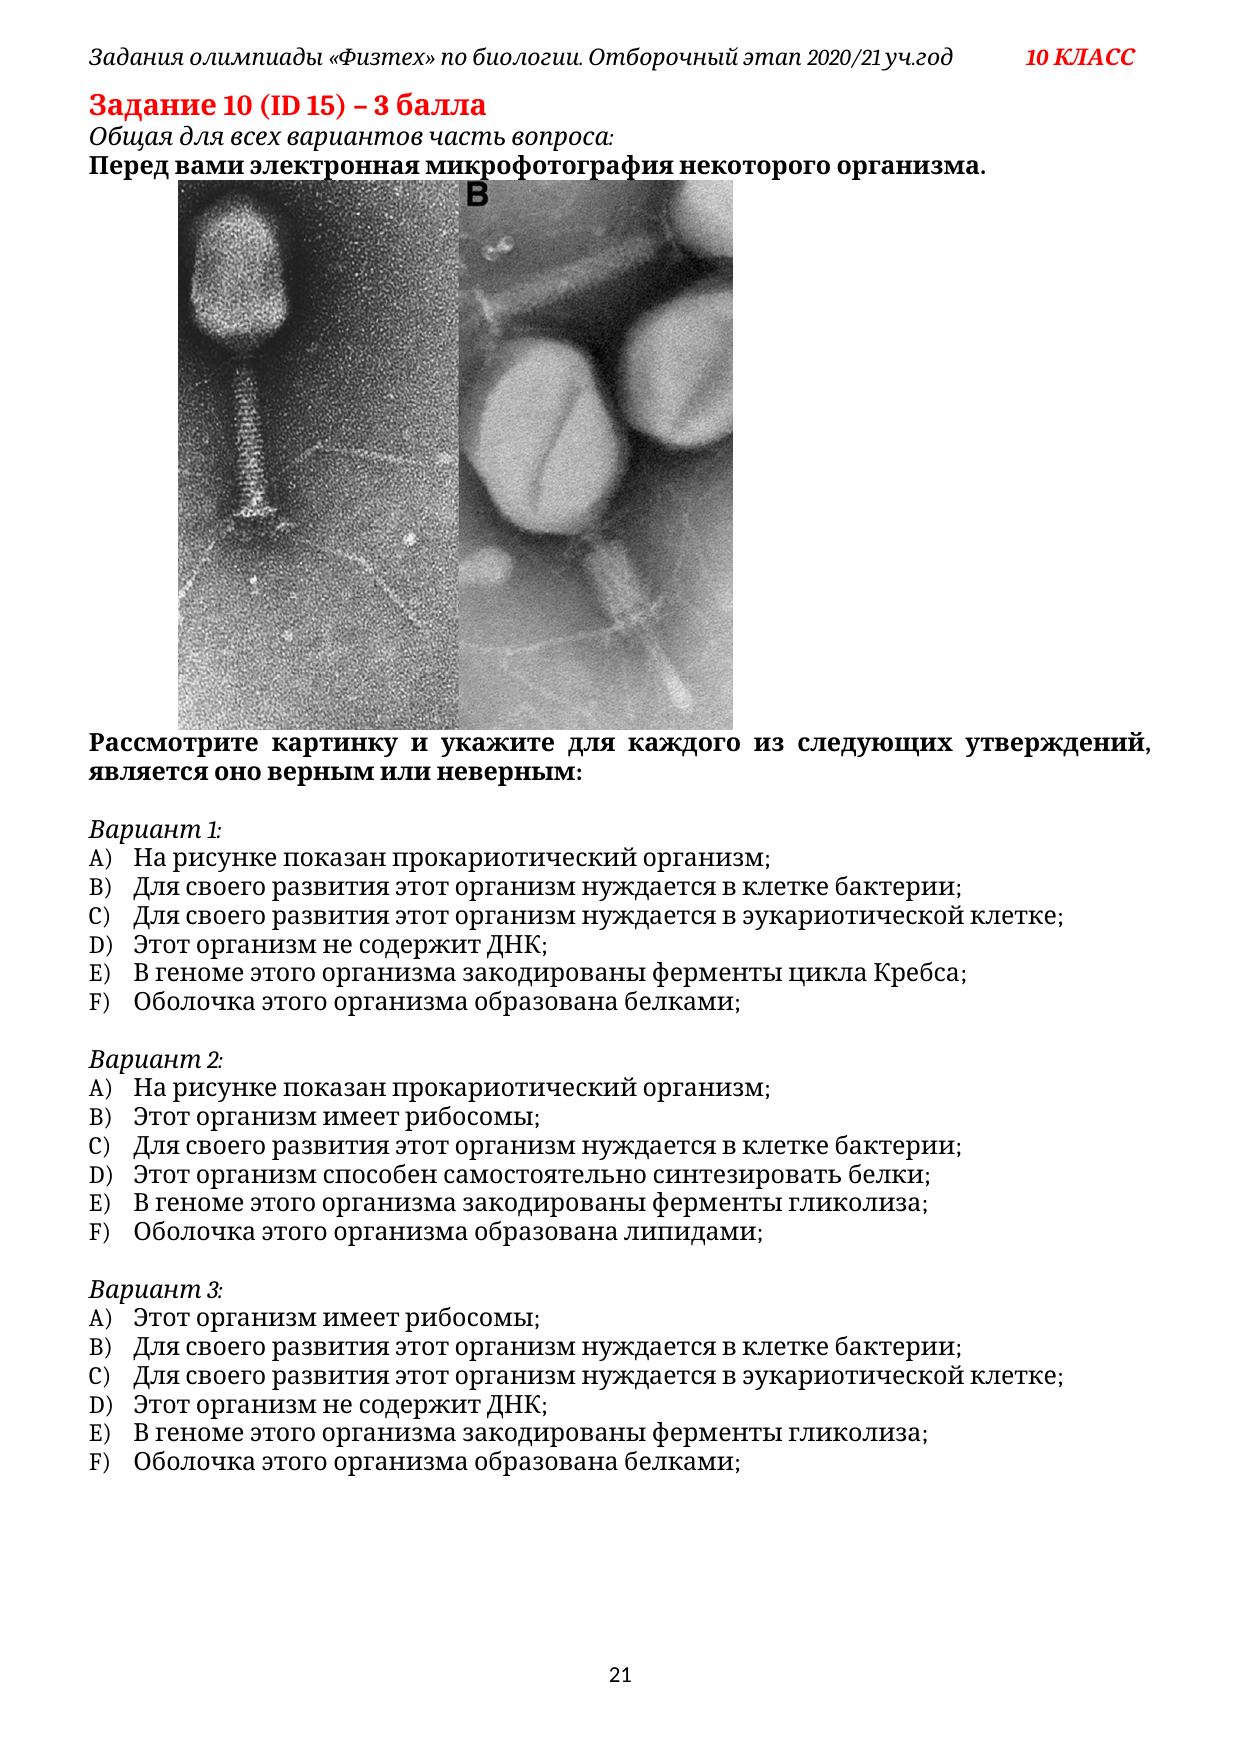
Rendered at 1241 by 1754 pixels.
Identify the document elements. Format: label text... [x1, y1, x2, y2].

list Для своего развития этот организм нуждается в эукариотической клетке; [89, 1362, 1152, 1391]
list Для своего развития этот организм нуждается в клетке бактерии; [89, 873, 1152, 902]
list Этот организм имеет рибосомы; [89, 1103, 1152, 1132]
picture [88, 180, 822, 730]
list На рисунке показан прокариотический организм; [89, 1074, 1152, 1103]
list Оболочка этого организма образована белками; [89, 988, 1152, 1017]
text Вариант 1: [89, 816, 1152, 844]
list В геноме этого организма закодированы ферменты гликолиза; [89, 1189, 1152, 1218]
list Этот организм имеет рибосомы; [89, 1304, 1152, 1333]
list Для своего развития этот организм нуждается в клетке бактерии; [89, 1333, 1152, 1362]
list В геноме этого организма закодированы ферменты цикла Кребса; [89, 959, 1152, 988]
text Общая для всех вариантов часть вопроса: [89, 123, 1152, 152]
text Задание 10 (ID 15) – 3 балла [89, 89, 1152, 123]
text Перед вами электронная микрофотография некоторого организма. [89, 152, 1152, 181]
list На рисунке показан прокариотический организм; [89, 844, 1152, 873]
text Рассмотрите картинку и укажите для каждого из следующих утверждений, является оно верным или неверным: [89, 729, 1152, 787]
list Этот организм не содержит ДНК; [89, 931, 1152, 959]
list Оболочка этого организма образована белками; [89, 1448, 1152, 1477]
list Этот организм способен самостоятельно синтезировать белки; [89, 1161, 1152, 1189]
list Этот организм не содержит ДНК; [89, 1391, 1152, 1419]
text Вариант 2: [89, 1046, 1152, 1074]
list Оболочка этого организма образована липидами; [89, 1218, 1152, 1247]
list В геноме этого организма закодированы ферменты гликолиза; [89, 1419, 1152, 1448]
text Вариант 3: [89, 1276, 1152, 1304]
list Для своего развития этот организм нуждается в клетке бактерии; [89, 1132, 1152, 1161]
list Для своего развития этот организм нуждается в эукариотической клетке; [89, 902, 1152, 931]
